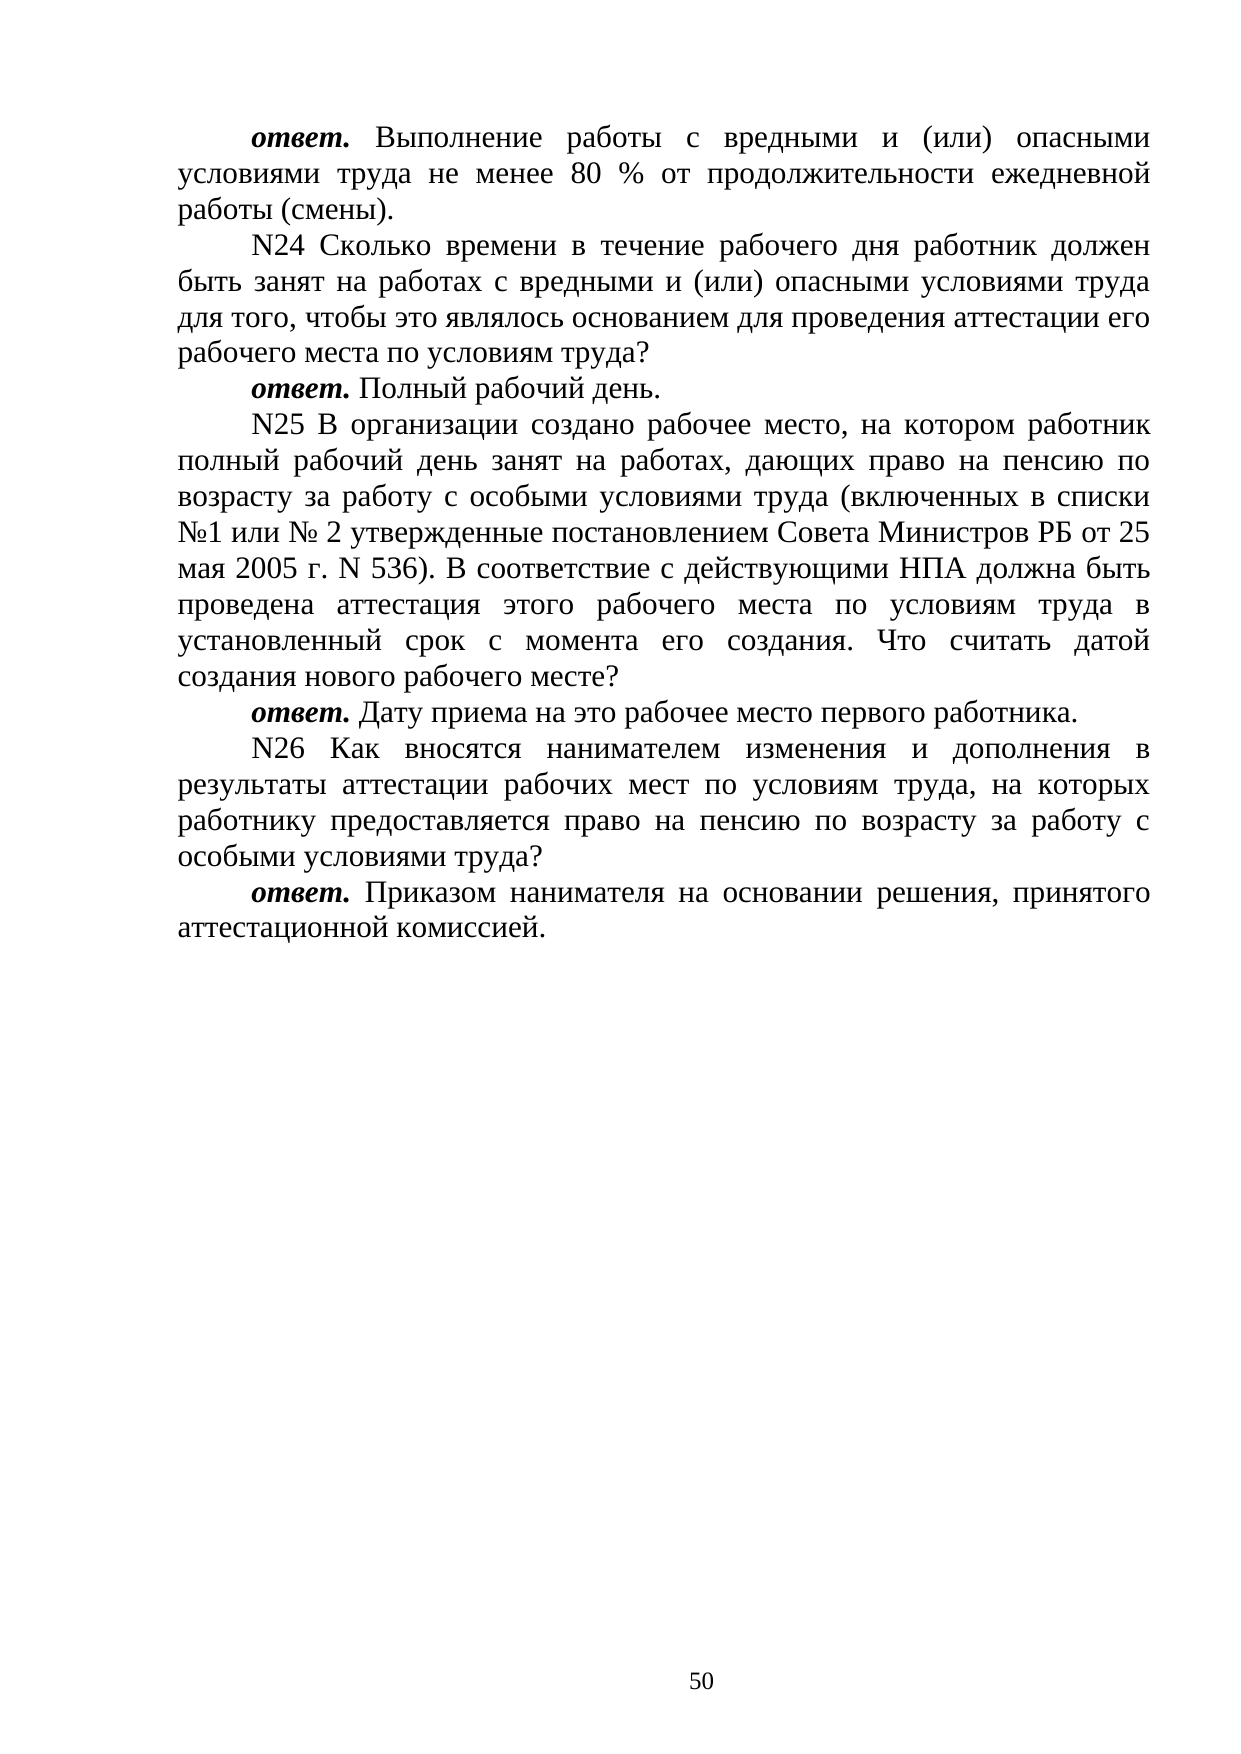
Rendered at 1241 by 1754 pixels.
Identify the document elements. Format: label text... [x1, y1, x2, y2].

text N24 Сколько времени в течение рабочего дня работник должен быть занят на работах с вредными и (или) опасными условиями труда для того, чтобы это являлось основанием для проведения аттестации его рабочего места по условиям труда? [177, 226, 1152, 370]
text ответ. Полный рабочий день. [177, 370, 1152, 406]
text ответ. Выполнение работы с вредными и (или) опасными условиями труда не менее 80 % от продолжительности ежедневной работы (смены). [177, 118, 1152, 226]
text ответ. Приказом нанимателя на основании решения, принятого аттестационной комиссией. [177, 873, 1152, 945]
text N26 Как вносятся нанимателем изменения и дополнения в результаты аттестации рабочих мест по условиям труда, на которых работнику предоставляется право на пенсию по возрасту за работу с особыми условиями труда? [177, 729, 1152, 873]
text ответ. Дату приема на это рабочее место первого работника. [177, 693, 1152, 729]
text N25 В организации создано рабочее место, на котором работник полный рабочий день занят на работах, дающих право на пенсию по возрасту за работу с особыми условиями труда (включенных в списки №1 или № 2 утвержденные постановлением Совета Министров РБ от 25 мая 2005 г. N 536). В соответствие с действующими НПА должна быть проведена аттестация этого рабочего места по условиям труда в установленный срок с момента его создания. Что считать датой создания нового рабочего месте? [177, 406, 1152, 693]
